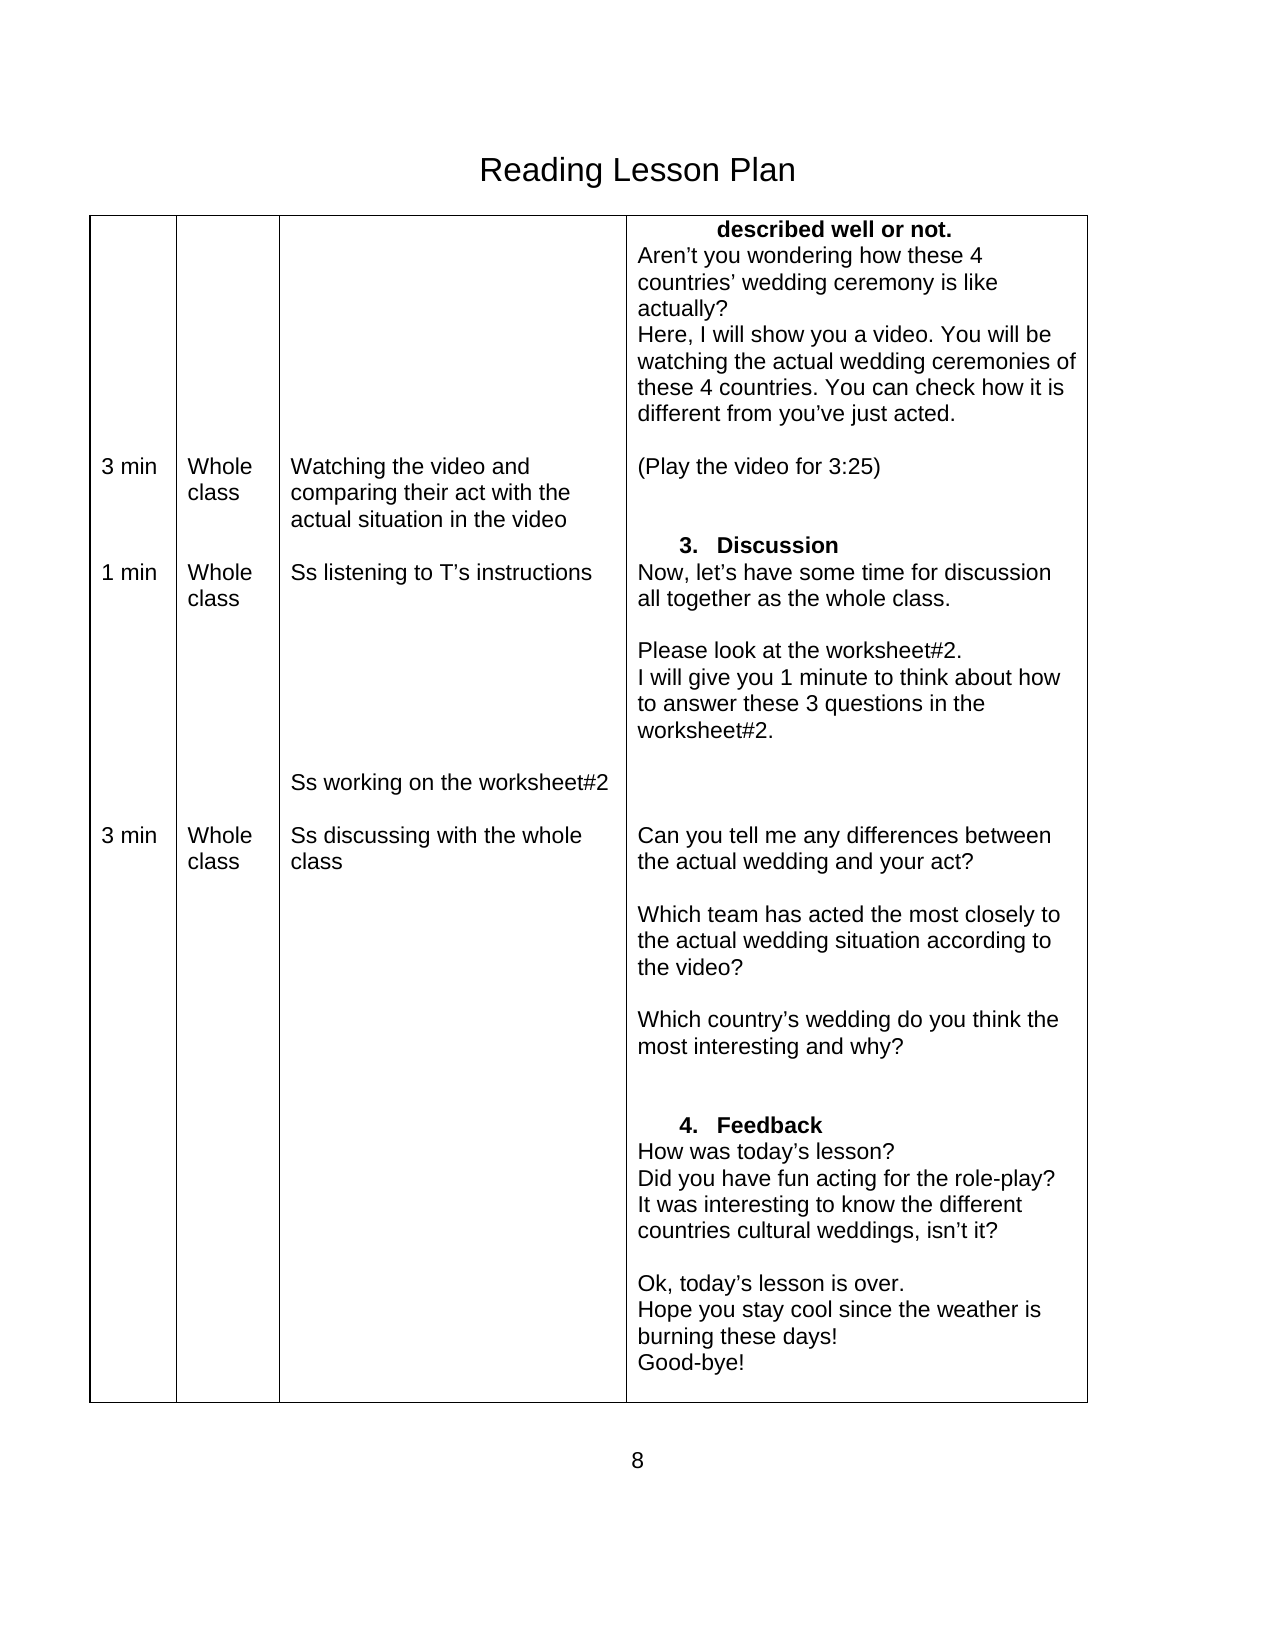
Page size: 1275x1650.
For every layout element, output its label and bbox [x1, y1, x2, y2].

table_cell [177, 216, 279, 1402]
table_cell [627, 216, 1087, 1402]
table_cell [280, 216, 626, 1402]
table_cell [91, 216, 176, 1402]
